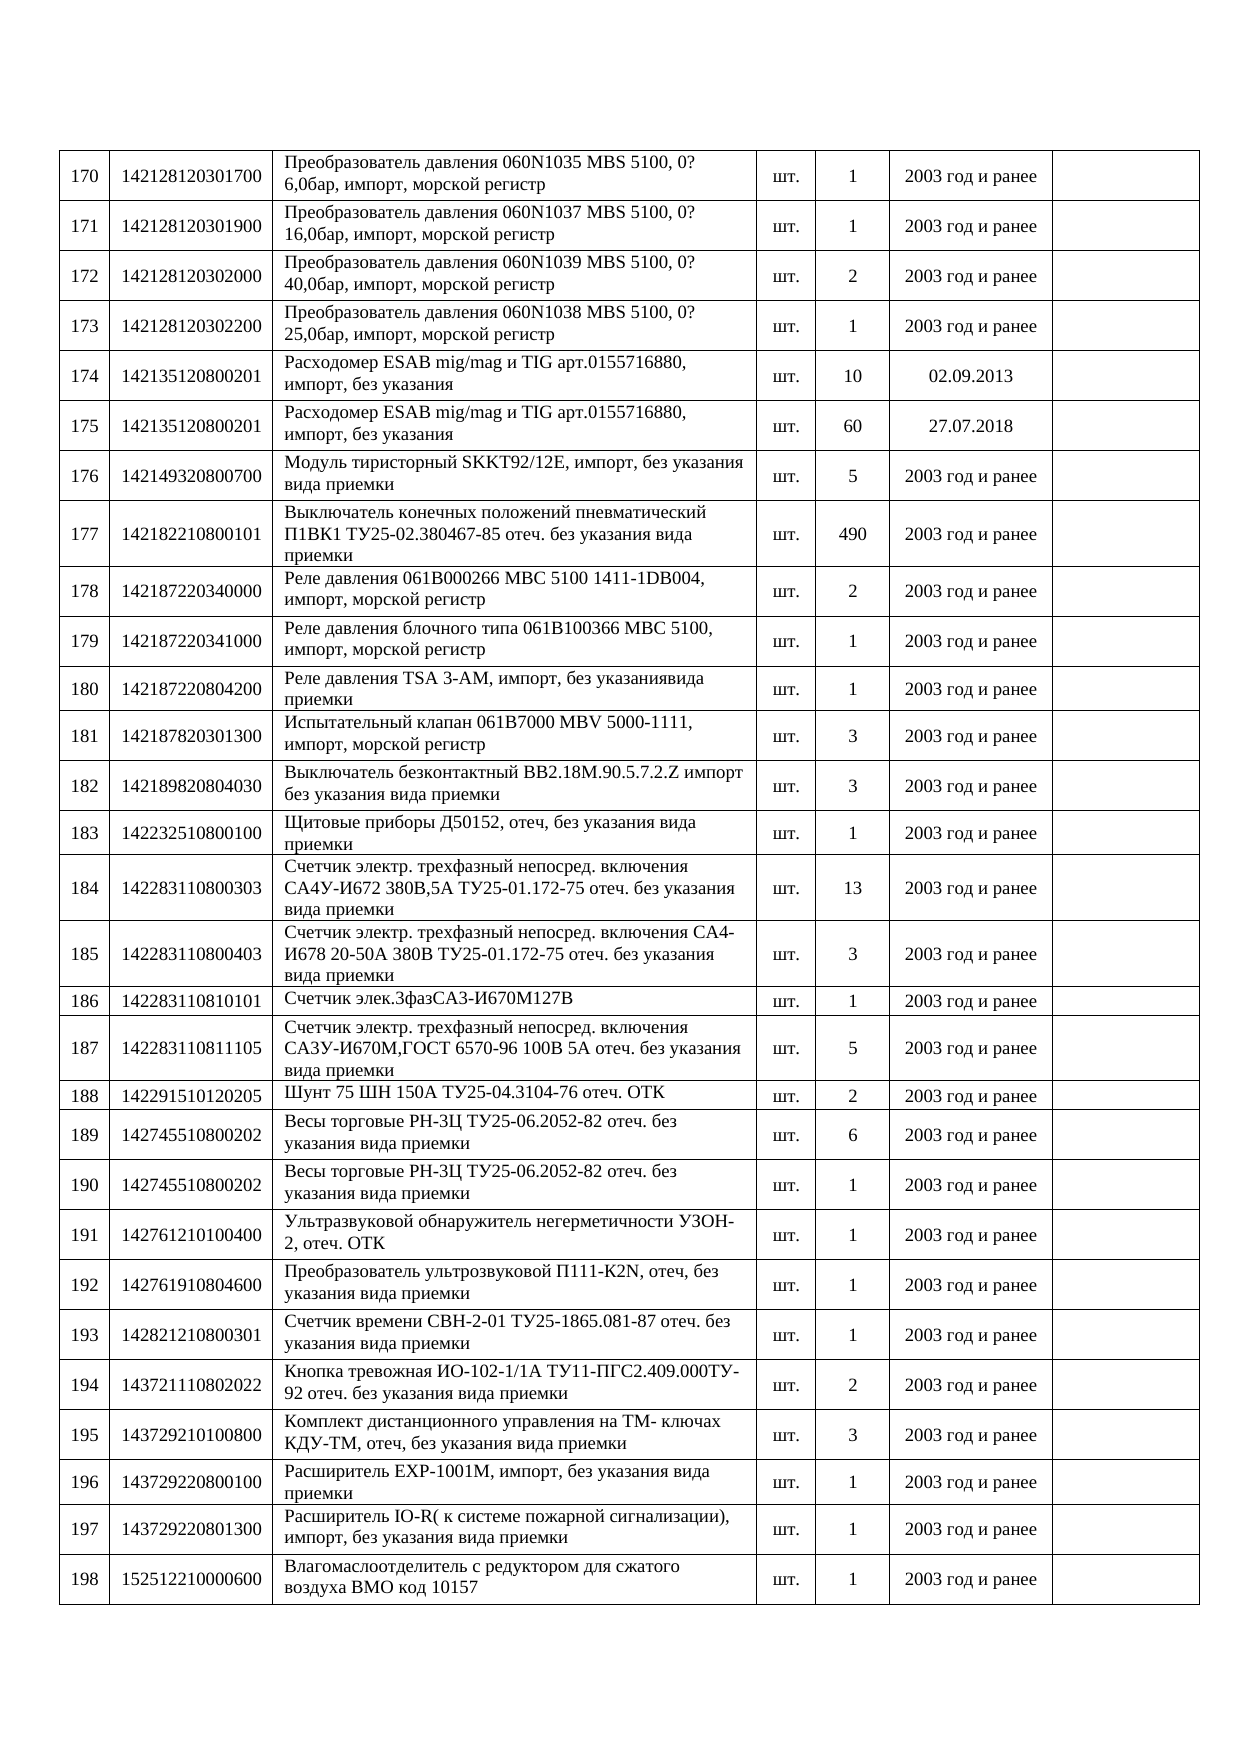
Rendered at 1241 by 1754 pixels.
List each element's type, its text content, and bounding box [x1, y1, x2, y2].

table_cell 1 [816, 1505, 889, 1553]
table_cell Щитовые приборы Д50152, отеч, без указания вида приемки [273, 811, 756, 854]
table_cell 142128120302000 [110, 251, 272, 300]
table_cell шт. [757, 351, 815, 400]
table_cell [1053, 1016, 1199, 1080]
table_cell Счетчик электр. трехфазный непосред. включения СА3У-И670М,ГОСТ 6570-96 100В 5А отеч. без указания вида приемки [273, 1016, 756, 1080]
table_cell Комплект дистанционного управления на ТМ- ключах КДУ-ТМ, отеч, без указания вида приемки [273, 1410, 756, 1459]
table_cell 142128120301900 [110, 201, 272, 250]
table_cell шт. [757, 1555, 815, 1603]
table_cell [1053, 1505, 1199, 1553]
table_cell 27.07.2018 [890, 401, 1052, 450]
table_cell 2003 год и ранее [890, 1110, 1052, 1159]
table_cell Реле давления 061B000266 МВС 5100 1411-1DB004, импорт, морской регистр [273, 567, 756, 616]
table_cell 2003 год и ранее [890, 761, 1052, 810]
table_cell 143729210100800 [110, 1410, 272, 1459]
table_cell [1053, 201, 1199, 250]
table_cell шт. [757, 401, 815, 450]
table_cell 2 [816, 1360, 889, 1409]
table_cell шт. [757, 1210, 815, 1259]
table_cell 2003 год и ранее [890, 921, 1052, 986]
table_cell [1053, 987, 1199, 1014]
table_cell шт. [757, 987, 815, 1014]
table_cell 2003 год и ранее [890, 1310, 1052, 1359]
table_cell 198 [60, 1555, 109, 1603]
table_cell 2003 год и ранее [890, 251, 1052, 300]
table_cell 2003 год и ранее [890, 1210, 1052, 1259]
table_cell Преобразователь ультрозвуковой П111-К2N, отеч, без указания вида приемки [273, 1260, 756, 1309]
table_cell 142232510800100 [110, 811, 272, 854]
table_cell 181 [60, 711, 109, 760]
table_cell 173 [60, 301, 109, 350]
table_cell 180 [60, 667, 109, 710]
table_cell 1 [816, 987, 889, 1014]
table_cell 2 [816, 567, 889, 616]
table_cell 142821210800301 [110, 1310, 272, 1359]
table_cell 10 [816, 351, 889, 400]
table_cell шт. [757, 201, 815, 250]
table_cell 142187820301300 [110, 711, 272, 760]
table_cell шт. [757, 761, 815, 810]
table_cell [1053, 1160, 1199, 1209]
table_cell 177 [60, 501, 109, 566]
table_cell 1 [816, 1555, 889, 1603]
table_cell шт. [757, 1505, 815, 1553]
table_cell 2003 год и ранее [890, 1160, 1052, 1209]
table_cell 2003 год и ранее [890, 1460, 1052, 1503]
table_cell [1053, 151, 1199, 200]
table_cell 192 [60, 1260, 109, 1309]
table_cell шт. [757, 1410, 815, 1459]
table_cell 175 [60, 401, 109, 450]
table_cell 2003 год и ранее [890, 1260, 1052, 1309]
table_cell [1053, 1555, 1199, 1603]
table_cell Преобразователь давления 060N1038 МВS 5100, 0?25,0бар, импорт, морской регистр [273, 301, 756, 350]
table_cell [1053, 1210, 1199, 1259]
table_cell 1 [816, 301, 889, 350]
table_cell 172 [60, 251, 109, 300]
table_cell Реле давления TSA 3-AM, импорт, без указаниявида приемки [273, 667, 756, 710]
table_cell 2003 год и ранее [890, 987, 1052, 1014]
table_cell Счетчик электр. трехфазный непосред. включения СА4-И678 20-50А 380В ТУ25-01.172-75 отеч. без указания вида приемки [273, 921, 756, 986]
table_cell 142135120800201 [110, 351, 272, 400]
table_cell 13 [816, 855, 889, 920]
table_cell 2003 год и ранее [890, 201, 1052, 250]
table_cell шт. [757, 617, 815, 666]
table_cell 171 [60, 201, 109, 250]
table_cell шт. [757, 451, 815, 500]
table_cell 182 [60, 761, 109, 810]
table_cell шт. [757, 921, 815, 986]
table_cell шт. [757, 1081, 815, 1109]
table_cell 2003 год и ранее [890, 451, 1052, 500]
table_cell 2 [816, 251, 889, 300]
table_cell 2003 год и ранее [890, 151, 1052, 200]
table_cell 189 [60, 1110, 109, 1159]
table_cell 2003 год и ранее [890, 1360, 1052, 1409]
table_cell Влагомаслоотделитель с редуктором для сжатого воздуха ВМО код 10157 [273, 1555, 756, 1603]
table_cell [1053, 1081, 1199, 1109]
table_cell 5 [816, 451, 889, 500]
table_cell шт. [757, 151, 815, 200]
table_cell 2003 год и ранее [890, 501, 1052, 566]
table_cell Весы торговые РН-3Ц ТУ25-06.2052-82 отеч. без указания вида приемки [273, 1160, 756, 1209]
table_cell 191 [60, 1210, 109, 1259]
table_cell Шунт 75 ШН 150А ТУ25-04.3104-76 отеч. ОТК [273, 1081, 756, 1109]
table_cell 184 [60, 855, 109, 920]
table_cell 142283110800303 [110, 855, 272, 920]
table_cell шт. [757, 855, 815, 920]
table_cell 2003 год и ранее [890, 301, 1052, 350]
table_cell Расходомер ESAB mig/mag и TIG арт.0155716880, импорт, без указания [273, 401, 756, 450]
table_cell шт. [757, 711, 815, 760]
table_cell шт. [757, 251, 815, 300]
table_cell 187 [60, 1016, 109, 1080]
table_cell [1053, 1110, 1199, 1159]
table_cell 196 [60, 1460, 109, 1503]
table_cell 152512210000600 [110, 1555, 272, 1603]
table_cell 142761910804600 [110, 1260, 272, 1309]
table_cell 142187220340000 [110, 567, 272, 616]
table_cell 190 [60, 1160, 109, 1209]
table_cell 142189820804030 [110, 761, 272, 810]
table_cell 194 [60, 1360, 109, 1409]
table_cell шт. [757, 1160, 815, 1209]
table_cell 186 [60, 987, 109, 1014]
table_cell Расходомер ESAB mig/mag и TIG арт.0155716880, импорт, без указания [273, 351, 756, 400]
table_cell [1053, 301, 1199, 350]
table_cell Счетчик времени СВН-2-01 ТУ25-1865.081-87 отеч. без указания вида приемки [273, 1310, 756, 1359]
table_cell Счетчик электр. трехфазный непосред. включения СА4У-И672 380В,5А ТУ25-01.172-75 отеч. без указания вида приемки [273, 855, 756, 920]
table_cell Преобразователь давления 060N1037 МВS 5100, 0?16,0бар, импорт, морской регистр [273, 201, 756, 250]
table_cell 60 [816, 401, 889, 450]
table_cell 170 [60, 151, 109, 200]
table_cell шт. [757, 667, 815, 710]
table_cell [1053, 921, 1199, 986]
table_cell 2 [816, 1081, 889, 1109]
table_cell 1 [816, 1210, 889, 1259]
table_cell шт. [757, 567, 815, 616]
table_cell 3 [816, 1410, 889, 1459]
table_cell [1053, 855, 1199, 920]
table_cell 1 [816, 1260, 889, 1309]
table_cell [1053, 1410, 1199, 1459]
table_cell 142135120800201 [110, 401, 272, 450]
table_cell 2003 год и ранее [890, 1016, 1052, 1080]
table_cell [1053, 251, 1199, 300]
table_cell [1053, 1460, 1199, 1503]
table_cell 1 [816, 201, 889, 250]
table_cell 143729220800100 [110, 1460, 272, 1503]
table_cell шт. [757, 811, 815, 854]
table_cell 195 [60, 1410, 109, 1459]
table_cell [1053, 1360, 1199, 1409]
table_cell Выключатель конечных положений пневматический П1ВК1 ТУ25-02.380467-85 отеч. без указания вида приемки [273, 501, 756, 566]
table_cell 179 [60, 617, 109, 666]
table_cell [1053, 761, 1199, 810]
table_cell 1 [816, 1460, 889, 1503]
table_cell 142745510800202 [110, 1160, 272, 1209]
table_cell 142291510120205 [110, 1081, 272, 1109]
table_cell [1053, 667, 1199, 710]
table_cell шт. [757, 1460, 815, 1503]
table_cell 142283110800403 [110, 921, 272, 986]
table_cell 178 [60, 567, 109, 616]
table_cell 1 [816, 811, 889, 854]
table_cell 188 [60, 1081, 109, 1109]
table_cell 2003 год и ранее [890, 1555, 1052, 1603]
table_cell 2003 год и ранее [890, 811, 1052, 854]
table_cell 143721110802022 [110, 1360, 272, 1409]
table_cell шт. [757, 1110, 815, 1159]
table_cell шт. [757, 1360, 815, 1409]
table_cell 1 [816, 667, 889, 710]
table_cell Ультразвуковой обнаружитель негерметичности УЗОН-2, отеч. ОТК [273, 1210, 756, 1259]
table_cell 5 [816, 1016, 889, 1080]
table_cell Выключатель безконтактный ВВ2.18М.90.5.7.2.Z импорт без указания вида приемки [273, 761, 756, 810]
table_cell 142283110810101 [110, 987, 272, 1014]
table_cell 3 [816, 761, 889, 810]
table_cell шт. [757, 301, 815, 350]
table_cell 2003 год и ранее [890, 1081, 1052, 1109]
table_cell шт. [757, 1016, 815, 1080]
table_cell 02.09.2013 [890, 351, 1052, 400]
table_cell 174 [60, 351, 109, 400]
table_cell 143729220801300 [110, 1505, 272, 1553]
table_cell Модуль тиристорный SKKT92/12E, импорт, без указания вида приемки [273, 451, 756, 500]
table_cell 2003 год и ранее [890, 567, 1052, 616]
table_cell 3 [816, 921, 889, 986]
table_cell 185 [60, 921, 109, 986]
table_cell 2003 год и ранее [890, 1505, 1052, 1553]
table_cell 2003 год и ранее [890, 1410, 1052, 1459]
table_cell Счетчик элек.3фазСА3-И670М127В [273, 987, 756, 1014]
table_cell [1053, 811, 1199, 854]
table_cell 142745510800202 [110, 1110, 272, 1159]
table_cell 142182210800101 [110, 501, 272, 566]
table_cell 142761210100400 [110, 1210, 272, 1259]
table_cell Кнопка тревожная ИO-102-1/1A ТУ11-ПГС2.409.000ТУ-92 отеч. без указания вида приемки [273, 1360, 756, 1409]
table_cell 142128120301700 [110, 151, 272, 200]
table_cell [1053, 617, 1199, 666]
table_cell 176 [60, 451, 109, 500]
table_cell шт. [757, 1310, 815, 1359]
table_cell 1 [816, 1310, 889, 1359]
table_cell 3 [816, 711, 889, 760]
table_cell [1053, 501, 1199, 566]
table_cell 142149320800700 [110, 451, 272, 500]
table_cell 1 [816, 151, 889, 200]
table_cell [1053, 567, 1199, 616]
table_cell [1053, 711, 1199, 760]
table_cell 6 [816, 1110, 889, 1159]
table_cell [1053, 1310, 1199, 1359]
table_cell шт. [757, 501, 815, 566]
table_cell 2003 год и ранее [890, 667, 1052, 710]
table_cell [1053, 351, 1199, 400]
table_cell Преобразователь давления 060N1035 МВS 5100, 0?6,0бар, импорт, морской регистр [273, 151, 756, 200]
table_cell 193 [60, 1310, 109, 1359]
table_cell Реле давления блочного типа 061B100366 МВС 5100, импорт, морской регистр [273, 617, 756, 666]
table_cell Расширитель IO-R( к системе пожарной сигнализации), импорт, без указания вида приемки [273, 1505, 756, 1553]
table_cell [1053, 1260, 1199, 1309]
table_cell [1053, 451, 1199, 500]
table_cell 2003 год и ранее [890, 855, 1052, 920]
table_cell шт. [757, 1260, 815, 1309]
table_cell 2003 год и ранее [890, 617, 1052, 666]
table_cell 142187220804200 [110, 667, 272, 710]
table_cell Весы торговые РН-3Ц ТУ25-06.2052-82 отеч. без указания вида приемки [273, 1110, 756, 1159]
table_cell 142128120302200 [110, 301, 272, 350]
table_cell Испытательный клапан 061B7000 МВV 5000-1111, импорт, морской регистр [273, 711, 756, 760]
table_cell 490 [816, 501, 889, 566]
table_cell 1 [816, 1160, 889, 1209]
table_cell 183 [60, 811, 109, 854]
table_cell 1 [816, 617, 889, 666]
table_cell 197 [60, 1505, 109, 1553]
table_cell [1053, 401, 1199, 450]
table_cell 142187220341000 [110, 617, 272, 666]
table_cell 142283110811105 [110, 1016, 272, 1080]
table_cell 2003 год и ранее [890, 711, 1052, 760]
table_cell Расширитель EXP-1001М, импорт, без указания вида приемки [273, 1460, 756, 1503]
table_cell Преобразователь давления 060N1039 МВS 5100, 0?40,0бар, импорт, морской регистр [273, 251, 756, 300]
